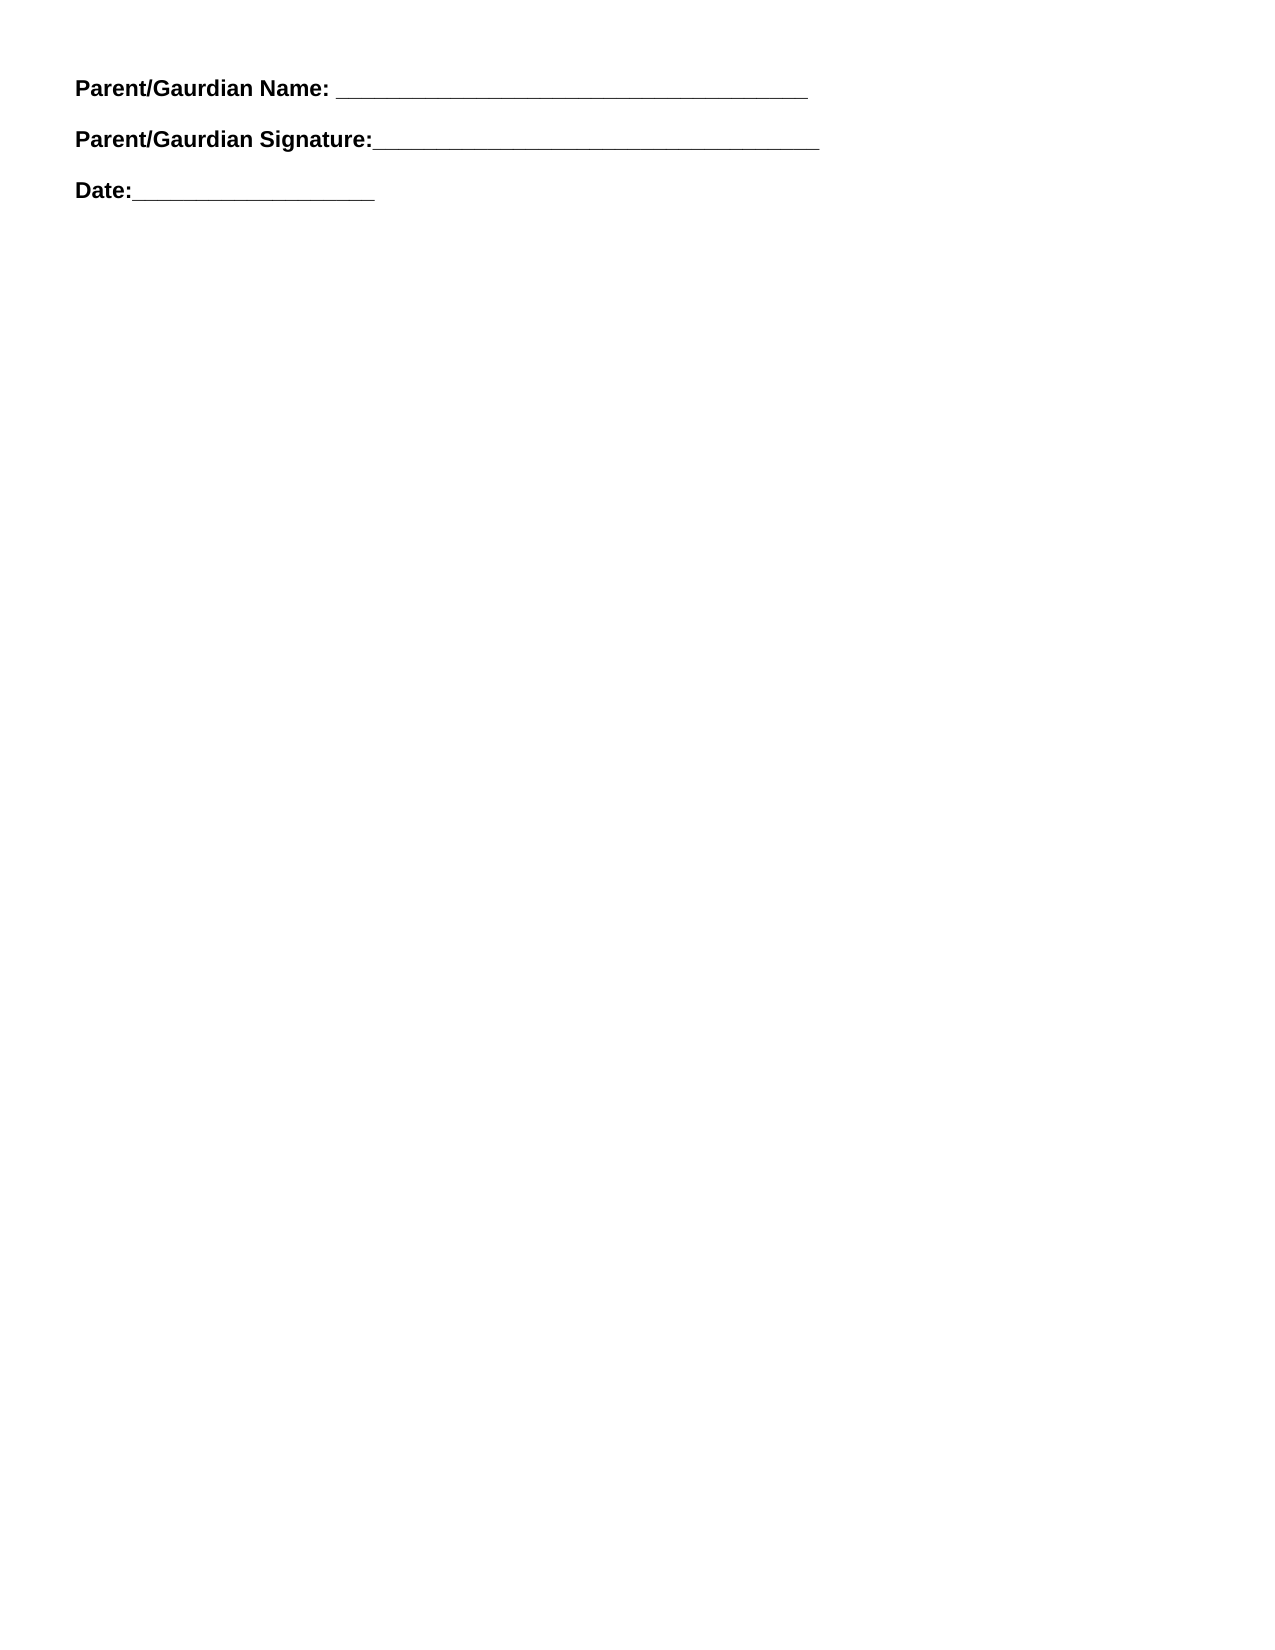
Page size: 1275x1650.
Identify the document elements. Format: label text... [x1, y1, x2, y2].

text Parent/Gaurdian Signature:___________________________________ [75, 126, 1200, 152]
text Date:___________________ [75, 177, 1200, 203]
text Parent/Gaurdian Name: _____________________________________ [75, 75, 1200, 101]
